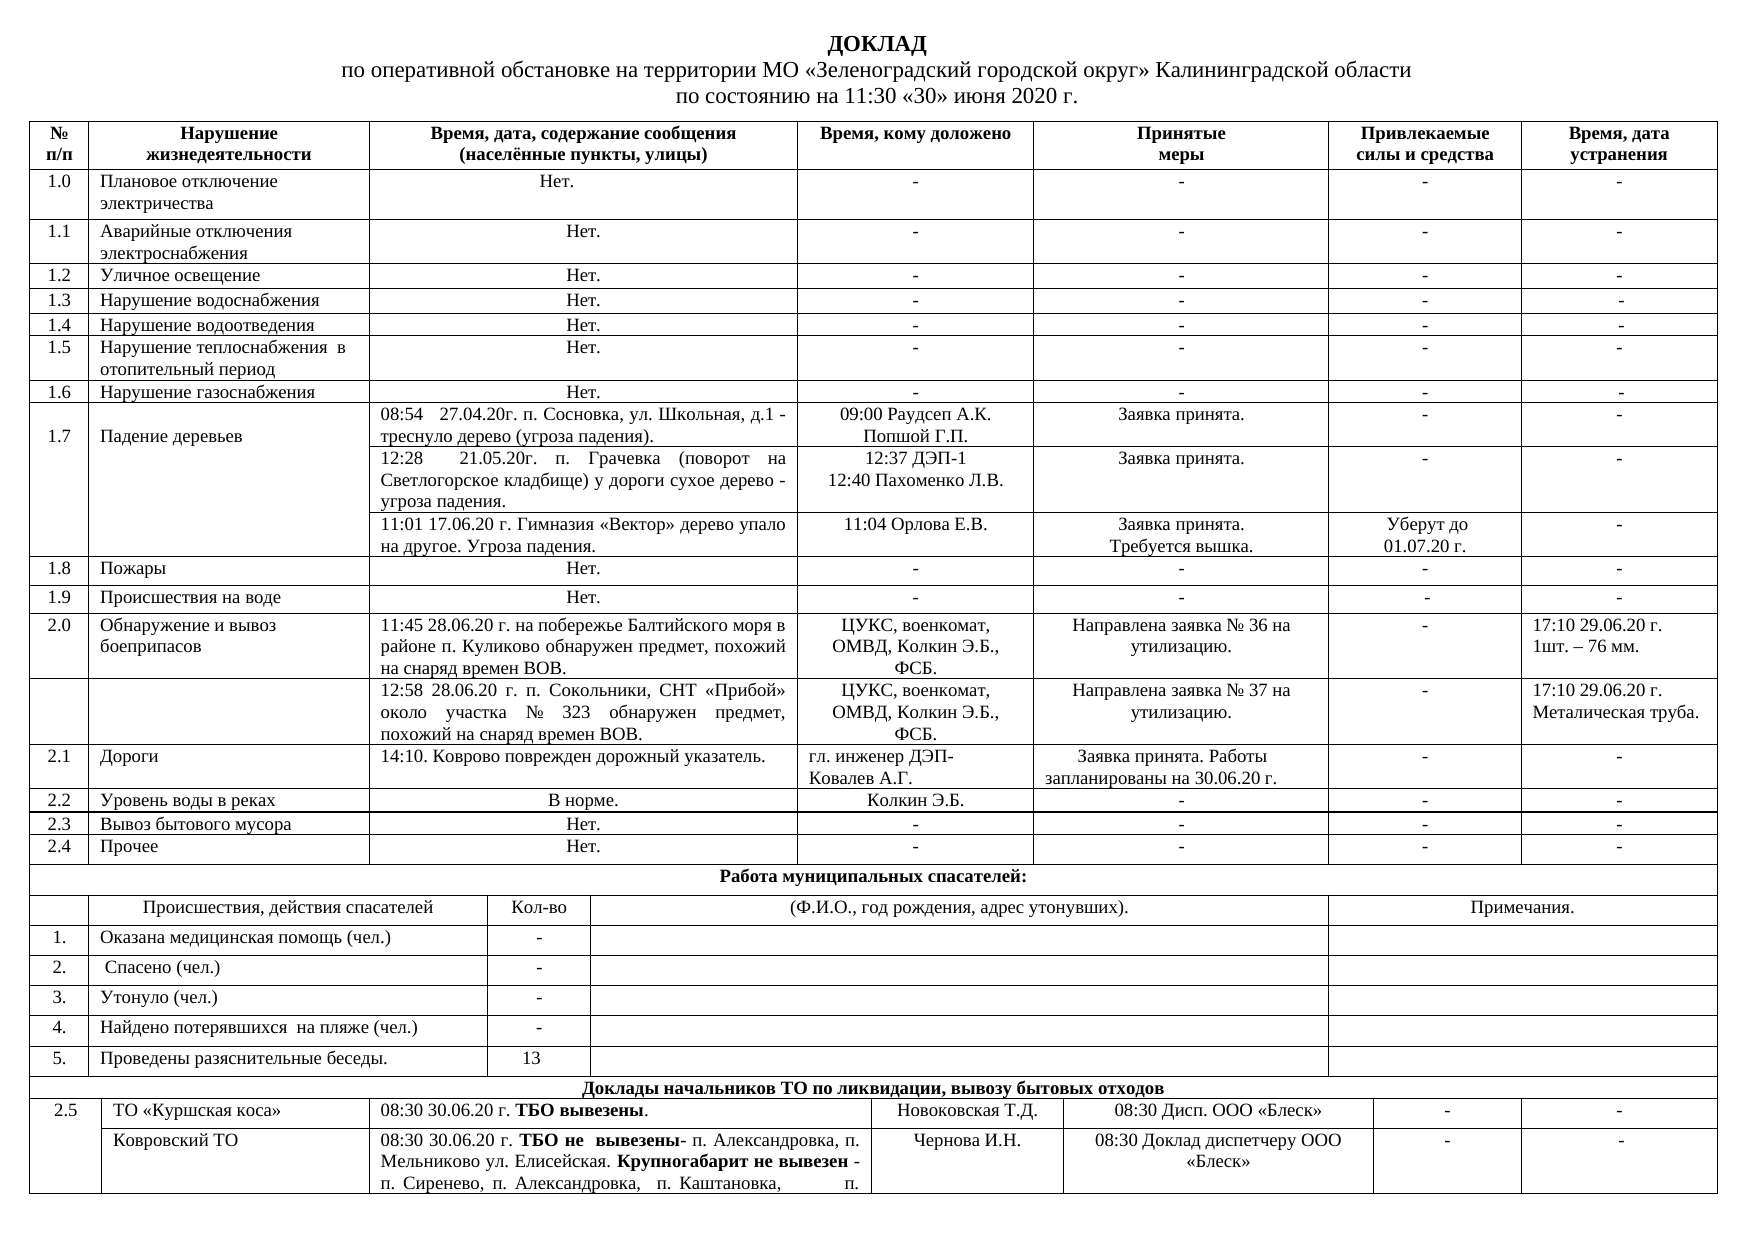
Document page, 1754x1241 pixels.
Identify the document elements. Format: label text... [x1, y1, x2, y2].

table_cell 2.5 [30, 1099, 101, 1193]
table_cell 1.7 [30, 403, 88, 556]
table_cell Работа муниципальных спасателей: [30, 865, 1717, 894]
table_cell 1.5 [30, 336, 88, 379]
table_cell - [1374, 1099, 1521, 1128]
table_cell Аварийные отключения электроснабжения [89, 220, 369, 263]
table_cell 2.1 [30, 745, 88, 788]
table_cell - [1374, 1129, 1521, 1193]
table_cell - [1329, 835, 1521, 864]
table_cell - [1034, 289, 1328, 313]
table_cell - [1034, 314, 1328, 335]
table_cell Дороги [89, 745, 369, 788]
table_cell - [1034, 170, 1328, 219]
table_cell 12:28 21.05.20г. п. Грачевка (поворот на Светлогорское кладбище) у дороги сухое дерево - угроза падения. [370, 447, 797, 512]
table_cell - [1522, 586, 1717, 613]
table_cell 09:00 Раудсеп А.К. Попшой Г.П. [798, 403, 1033, 446]
table_cell 5. [30, 1047, 88, 1076]
table_cell Нет. [370, 264, 797, 287]
table_cell 2.4 [30, 835, 88, 864]
table_cell Падение деревьев [89, 403, 369, 556]
table_cell - [1034, 220, 1328, 263]
table_cell - [1522, 264, 1717, 287]
table_cell - [1329, 557, 1521, 585]
table_cell - [1522, 289, 1717, 313]
table_cell Происшествия, действия спасателей [89, 896, 487, 925]
table_cell [1329, 986, 1717, 1015]
table_cell - [798, 835, 1033, 864]
table_cell - [1329, 614, 1521, 678]
table_cell 11:04 Орлова Е.В. [798, 513, 1033, 556]
table_cell - [1522, 1099, 1717, 1128]
table_cell Нет. [370, 314, 797, 335]
table_cell - [488, 1016, 590, 1046]
table_cell 4. [30, 1016, 88, 1046]
table_cell - [1034, 336, 1328, 379]
table_cell - [798, 813, 1033, 834]
table_cell Пожары [89, 557, 369, 585]
table_cell - [1522, 220, 1717, 263]
table_cell Нет. [370, 557, 797, 585]
table_cell - [798, 220, 1033, 263]
table_cell 2. [30, 956, 88, 985]
table_cell - [488, 926, 590, 955]
table_cell - [1522, 557, 1717, 585]
table_cell [1329, 926, 1717, 955]
table_cell Нет. [370, 170, 797, 219]
table_cell - [1522, 381, 1717, 402]
table_cell Нарушение водоотведения [89, 314, 369, 335]
table_cell - [1329, 220, 1521, 263]
table_cell Нет. [370, 289, 797, 313]
table_cell - [1034, 381, 1328, 402]
table_cell Нет. [370, 586, 797, 613]
text ДОКЛАД [59, 29, 1695, 56]
table_cell 1.0 [30, 170, 88, 219]
table_cell Заявка принята. [1034, 447, 1328, 512]
table_cell 1.3 [30, 289, 88, 313]
table_cell - [1522, 789, 1717, 811]
table_cell Нарушение теплоснабжения в отопительный период [89, 336, 369, 379]
table_cell - [1522, 447, 1717, 512]
table_cell Нарушение газоснабжения [89, 381, 369, 402]
table_cell - [798, 264, 1033, 287]
table_header Принятые меры [1034, 122, 1328, 169]
table_cell 1.1 [30, 220, 88, 263]
table_cell - [1034, 835, 1328, 864]
table_cell - [488, 986, 590, 1015]
table_cell - [798, 586, 1033, 613]
table_cell Обнаружение и вывоз боеприпасов [89, 614, 369, 678]
table_cell [591, 926, 1328, 955]
table_cell Кол-во [488, 896, 590, 925]
table_cell Найдено потерявшихся на пляже (чел.) [89, 1016, 487, 1046]
table_cell 3. [30, 986, 88, 1015]
table_cell - [1522, 314, 1717, 335]
table_cell - [1522, 813, 1717, 834]
table_cell - [1329, 336, 1521, 379]
table_cell ЦУКС, военкомат, ОМВД, Колкин Э.Б., ФСБ. [798, 679, 1033, 744]
table_cell [1329, 1016, 1717, 1046]
table_cell - [798, 170, 1033, 219]
table_cell - [1329, 679, 1521, 744]
table_cell 12:58 28.06.20 г. п. Сокольники, СНТ «Прибой» около участка № 323 обнаружен предмет, похожий на снаряд времен ВОВ. [370, 679, 797, 744]
table_cell 1.4 [30, 314, 88, 335]
table_cell 11:01 17.06.20 г. Гимназия «Вектор» дерево упало на другое. Угроза падения. [370, 513, 797, 556]
table_header Время, дата устранения [1522, 122, 1717, 169]
table_cell - [798, 336, 1033, 379]
table_cell 1.6 [30, 381, 88, 402]
table_cell - [1329, 314, 1521, 335]
table_cell Заявка принята. Требуется вышка. [1034, 513, 1328, 556]
table_cell Нет. [370, 336, 797, 379]
table_cell - [1329, 586, 1521, 613]
table_cell - [798, 289, 1033, 313]
table_cell Уберут до 01.07.20 г. [1329, 513, 1521, 556]
table_cell 11:45 28.06.20 г. на побережье Балтийского моря в районе п. Куликово обнаружен предмет, похожий на снаряд времен ВОВ. [370, 614, 797, 678]
table_cell Происшествия на воде [89, 586, 369, 613]
table_cell - [1034, 264, 1328, 287]
table_header Время, кому доложено [798, 122, 1033, 169]
table_cell - [1034, 586, 1328, 613]
table_cell Нет. [370, 835, 797, 864]
table_cell Заявка принята. Работы запланированы на 30.06.20 г. [1034, 745, 1328, 788]
table_cell Вывоз бытового мусора [89, 813, 369, 834]
table_cell 17:10 29.06.20 г. Металическая труба. [1522, 679, 1717, 744]
table_cell Проведены разяснительные беседы. [89, 1047, 487, 1076]
table_cell [89, 679, 369, 744]
table_cell 08:54 27.04.20г. п. Сосновка, ул. Школьная, д.1 - треснуло дерево (угроза падения). [370, 403, 797, 446]
table_cell Оказана медицинская помощь (чел.) [89, 926, 487, 955]
table_cell - [1034, 813, 1328, 834]
table_cell - [1329, 813, 1521, 834]
table_cell Плановое отключение электричества [89, 170, 369, 219]
table_cell - [1522, 1129, 1717, 1193]
table_cell Ковровский ТО [102, 1129, 369, 1193]
table_cell [591, 1047, 1328, 1076]
table_cell - [1329, 264, 1521, 287]
table_cell Чернова И.Н. [872, 1129, 1063, 1193]
table_cell 2.0 [30, 614, 88, 678]
table_cell Колкин Э.Б. [798, 789, 1033, 811]
table_cell Заявка принята. [1034, 403, 1328, 446]
table_cell Примечания. [1329, 896, 1717, 925]
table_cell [370, 1129, 871, 1193]
text по состоянию на 11:30 «30» июня 2020 г. [59, 82, 1695, 109]
table_cell Нет. [370, 381, 797, 402]
table_cell - [1329, 447, 1521, 512]
text по оперативной обстановке на территории МО «Зеленоградский городской округ» Калининградской области [59, 56, 1695, 82]
table_cell 2.3 [30, 813, 88, 834]
table_cell В норме. [370, 789, 797, 811]
table_cell - [798, 314, 1033, 335]
table_cell [1329, 956, 1717, 985]
table_cell - [1522, 403, 1717, 446]
table_cell - [798, 557, 1033, 585]
table_cell [591, 986, 1328, 1015]
table_cell Уровень воды в реках [89, 789, 369, 811]
table_cell - [1522, 336, 1717, 379]
table_cell (Ф.И.О., год рождения, адрес утонувших). [591, 896, 1328, 925]
table_cell Прочее [89, 835, 369, 864]
table_cell 1. [30, 926, 88, 955]
table_cell Утонуло (чел.) [89, 986, 487, 1015]
table_cell 14:10. Коврово поврежден дорожный указатель. [370, 745, 797, 788]
table_cell [30, 679, 88, 744]
table_cell Нет. [370, 813, 797, 834]
table_cell [591, 956, 1328, 985]
table_cell Новоковская Т.Д. [872, 1099, 1063, 1128]
table_cell [591, 1016, 1328, 1046]
table_header Привлекаемые силы и средства [1329, 122, 1521, 169]
table_cell 1.2 [30, 264, 88, 287]
table_cell [30, 896, 88, 925]
table_header Время, дата, содержание сообщения (населённые пункты, улицы) [370, 122, 797, 169]
table_cell - [1034, 789, 1328, 811]
table_cell - [1329, 745, 1521, 788]
table_cell ЦУКС, военкомат, ОМВД, Колкин Э.Б., ФСБ. [798, 614, 1033, 678]
table_header Нарушение жизнедеятельности [89, 122, 369, 169]
table_cell 08:30 Дисп. ООО «Блеск» [1064, 1099, 1373, 1128]
table_cell 08:30 30.06.20 г. ТБО вывезены. [370, 1099, 871, 1128]
table_cell Нет. [370, 220, 797, 263]
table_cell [1064, 1129, 1373, 1193]
table_cell Направлена заявка № 36 на утилизацию. [1034, 614, 1328, 678]
table_cell - [1522, 835, 1717, 864]
table_cell - [798, 381, 1033, 402]
table_cell Направлена заявка № 37 на утилизацию. [1034, 679, 1328, 744]
table_cell 12:37 ДЭП-1 12:40 Пахоменко Л.В. [798, 447, 1033, 512]
table_cell 13 [488, 1047, 590, 1076]
table_cell - [1329, 381, 1521, 402]
table_cell - [1329, 789, 1521, 811]
table_cell 2.2 [30, 789, 88, 811]
table_cell Спасено (чел.) [89, 956, 487, 985]
table_cell 1.8 [30, 557, 88, 585]
table_cell - [1329, 403, 1521, 446]
table_header № п/п [30, 122, 88, 169]
table_cell - [1522, 513, 1717, 556]
table_cell Доклады начальников ТО по ликвидации, вывозу бытовых отходов [30, 1077, 1717, 1098]
table_cell 17:10 29.06.20 г. 1шт. – 76 мм. [1522, 614, 1717, 678]
table_cell Уличное освещение [89, 264, 369, 287]
table_cell - [1329, 289, 1521, 313]
table_cell - [1034, 557, 1328, 585]
table_cell [1329, 1047, 1717, 1076]
table_cell Нарушение водоснабжения [89, 289, 369, 313]
table_cell гл. инженер ДЭП- Ковалев А.Г. [798, 745, 1033, 788]
table_cell - [1522, 745, 1717, 788]
table_cell - [488, 956, 590, 985]
table_cell - [1329, 170, 1521, 219]
table_cell ТО «Куршская коса» [102, 1099, 369, 1128]
table_cell 1.9 [30, 586, 88, 613]
table_cell - [1522, 170, 1717, 219]
